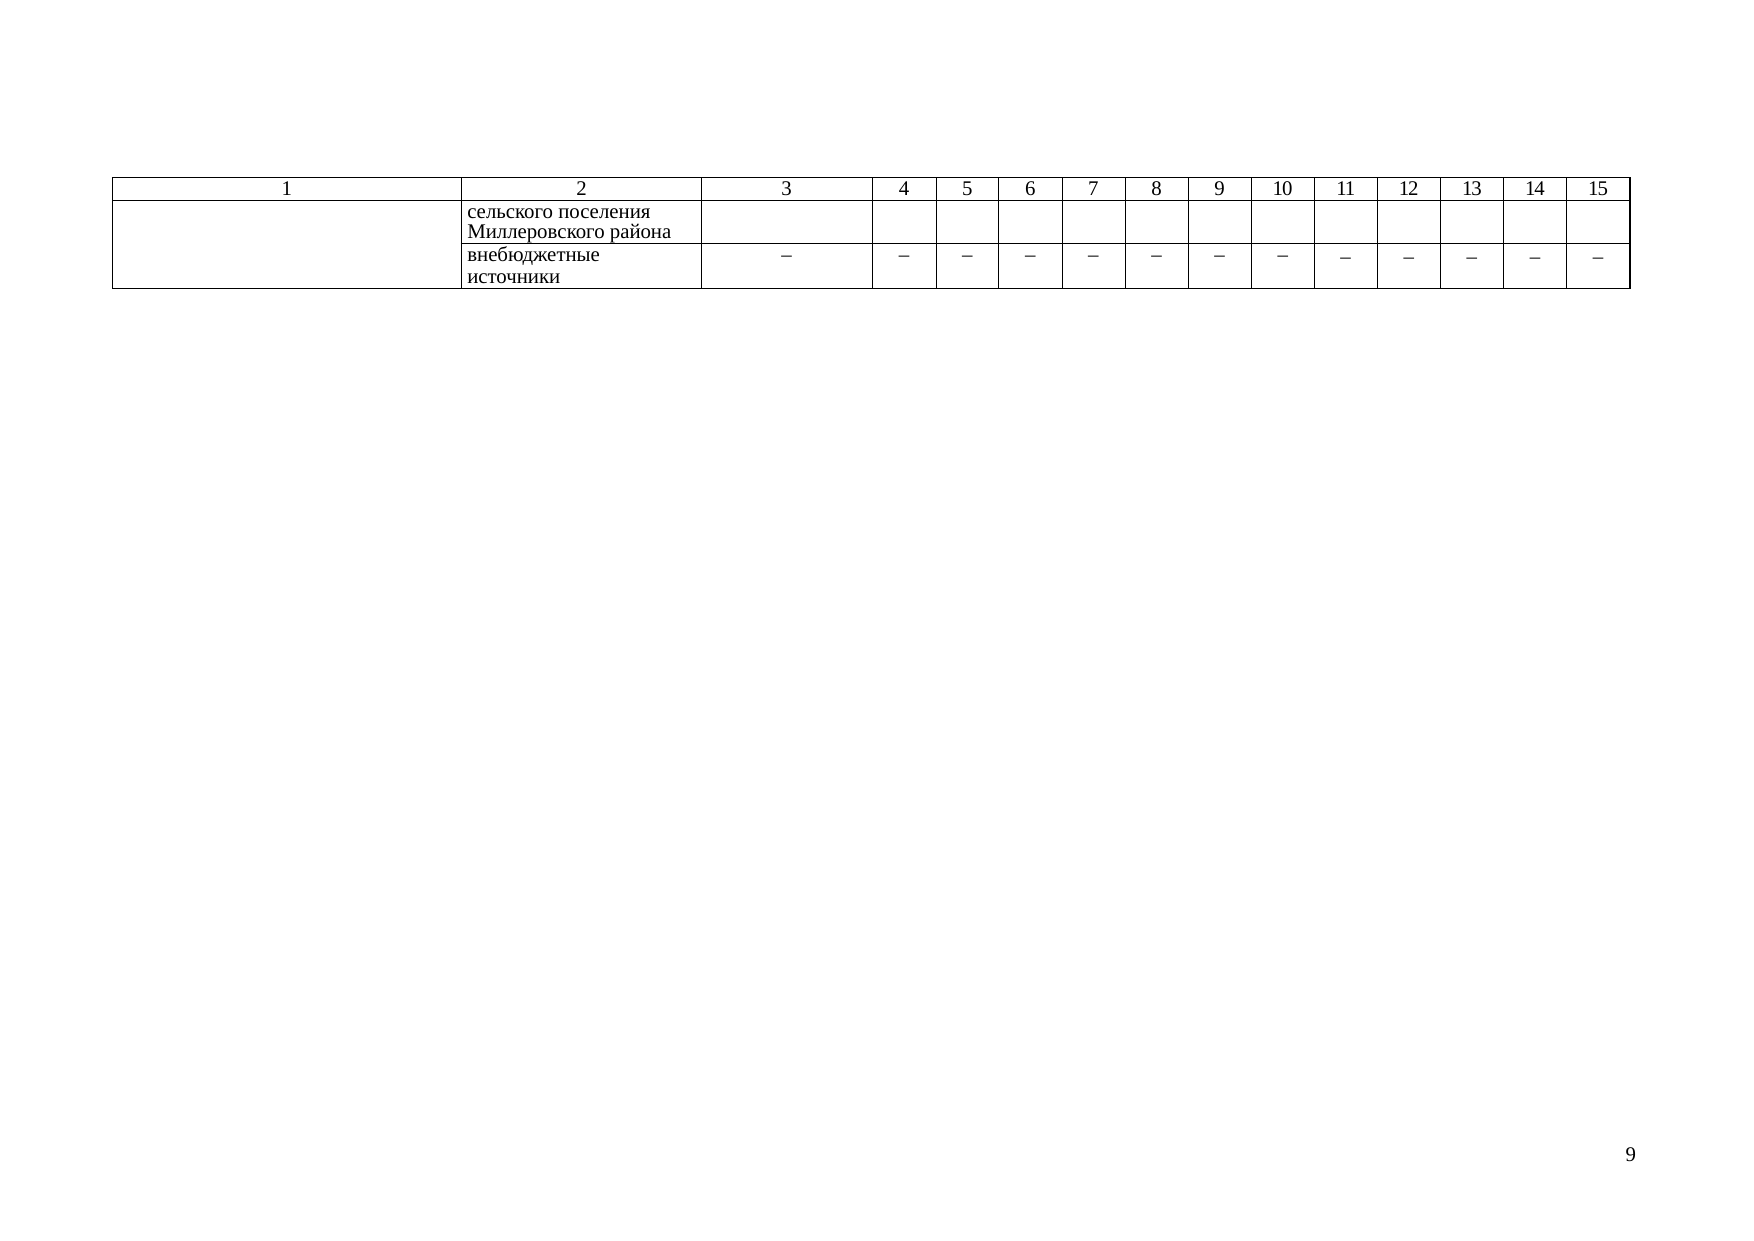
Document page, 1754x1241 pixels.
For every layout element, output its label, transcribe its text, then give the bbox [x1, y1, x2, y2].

table_cell – [999, 201, 1062, 243]
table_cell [462, 201, 701, 243]
table_cell – [702, 201, 872, 243]
table_cell – [1063, 201, 1125, 243]
table_header 4 [873, 178, 936, 200]
table_cell – [1378, 201, 1440, 243]
table_header 13 [1441, 178, 1503, 200]
table_header 14 [1504, 178, 1566, 200]
table_cell – [1315, 244, 1377, 288]
table_header 15 [1567, 178, 1629, 200]
table_cell – [937, 201, 998, 243]
table_cell – [1504, 244, 1566, 288]
table_header 6 [999, 178, 1062, 200]
table_cell – [1126, 244, 1188, 288]
table_header 10 [1252, 178, 1314, 200]
table_cell – [1252, 201, 1314, 243]
table_header 12 [1378, 178, 1440, 200]
table_cell – [1504, 201, 1566, 243]
table_header 8 [1126, 178, 1188, 200]
table_cell – [1441, 201, 1503, 243]
table_header 7 [1063, 178, 1125, 200]
table_cell – [1252, 244, 1314, 288]
table_header 5 [937, 178, 998, 200]
table_cell – [937, 244, 998, 288]
table_cell – [873, 201, 936, 243]
table_cell – [1189, 201, 1251, 243]
table_header 2 [462, 178, 701, 200]
table_cell – [1126, 201, 1188, 243]
table_cell внебюджетные источники [462, 244, 701, 288]
table_header 11 [1315, 178, 1377, 200]
table_cell – [1378, 244, 1440, 288]
table_cell – [1441, 244, 1503, 288]
table_cell – [1189, 244, 1251, 288]
table_cell – [1567, 201, 1629, 243]
table_cell – [1567, 244, 1629, 288]
table_cell – [873, 244, 936, 288]
table_header 9 [1189, 178, 1251, 200]
table_cell – [702, 244, 872, 288]
table_header 3 [702, 178, 872, 200]
table_cell – [999, 244, 1062, 288]
table_header 1 [113, 178, 461, 200]
table_cell – [1315, 201, 1377, 243]
table_cell – [1063, 244, 1125, 288]
